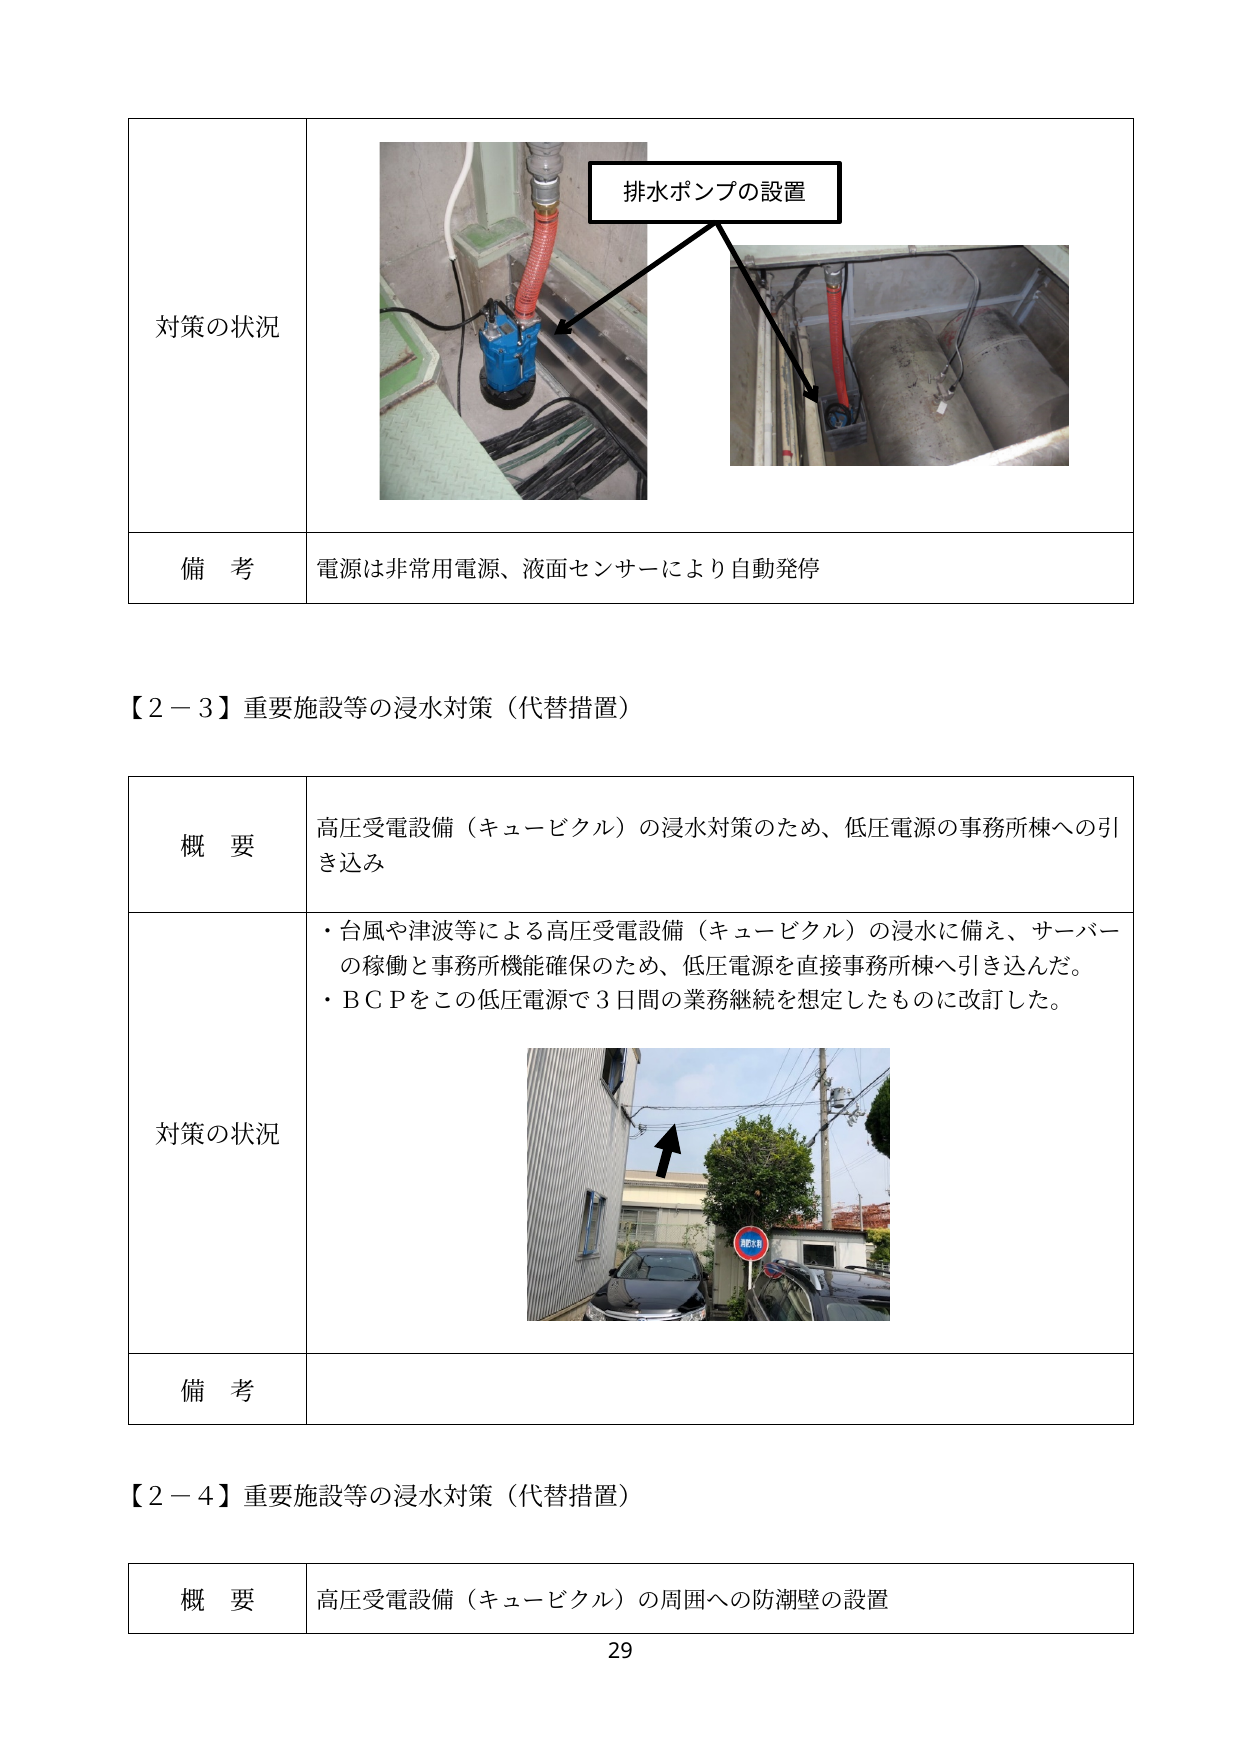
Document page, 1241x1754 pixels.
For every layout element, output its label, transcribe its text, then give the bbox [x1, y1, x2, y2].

text 【２－３】重要施設等の浸水対策（代替措置） [118, 672, 1122, 741]
text 【２－４】重要施設等の浸水対策（代替措置） [118, 1460, 1122, 1529]
picture [527, 1048, 890, 1321]
table_header 概 要 [129, 1564, 306, 1633]
table_header 高圧受電設備（キュービクル）の周囲への防潮壁の設置 [307, 1564, 1133, 1633]
table_cell ・台風や津波等による高圧受電設備（キュービクル）の浸水に備え、サーバーの稼働と事務所機能確保のため、低圧電源を直接事務所棟へ引き込んだ。 ・ＢＣＰをこの低圧電源で３日間の業務継続を想定したものに改訂した。 [307, 913, 1133, 1353]
table_cell 電源は非常用電源、液面センサーにより自動発停 [307, 533, 1133, 602]
table_cell 備 考 [129, 533, 306, 602]
table_cell [307, 1354, 1133, 1424]
table_header 概 要 [129, 777, 306, 912]
table_cell 対策の状況 [129, 913, 306, 1353]
picture [379, 142, 648, 500]
table_header 高圧受電設備（キュービクル）の浸水対策のため、低圧電源の事務所棟への引き込み [307, 777, 1133, 912]
picture [730, 245, 1069, 466]
table_cell 備 考 [129, 1354, 306, 1424]
table_cell [307, 119, 1133, 532]
table_cell 対策の状況 [129, 119, 306, 532]
